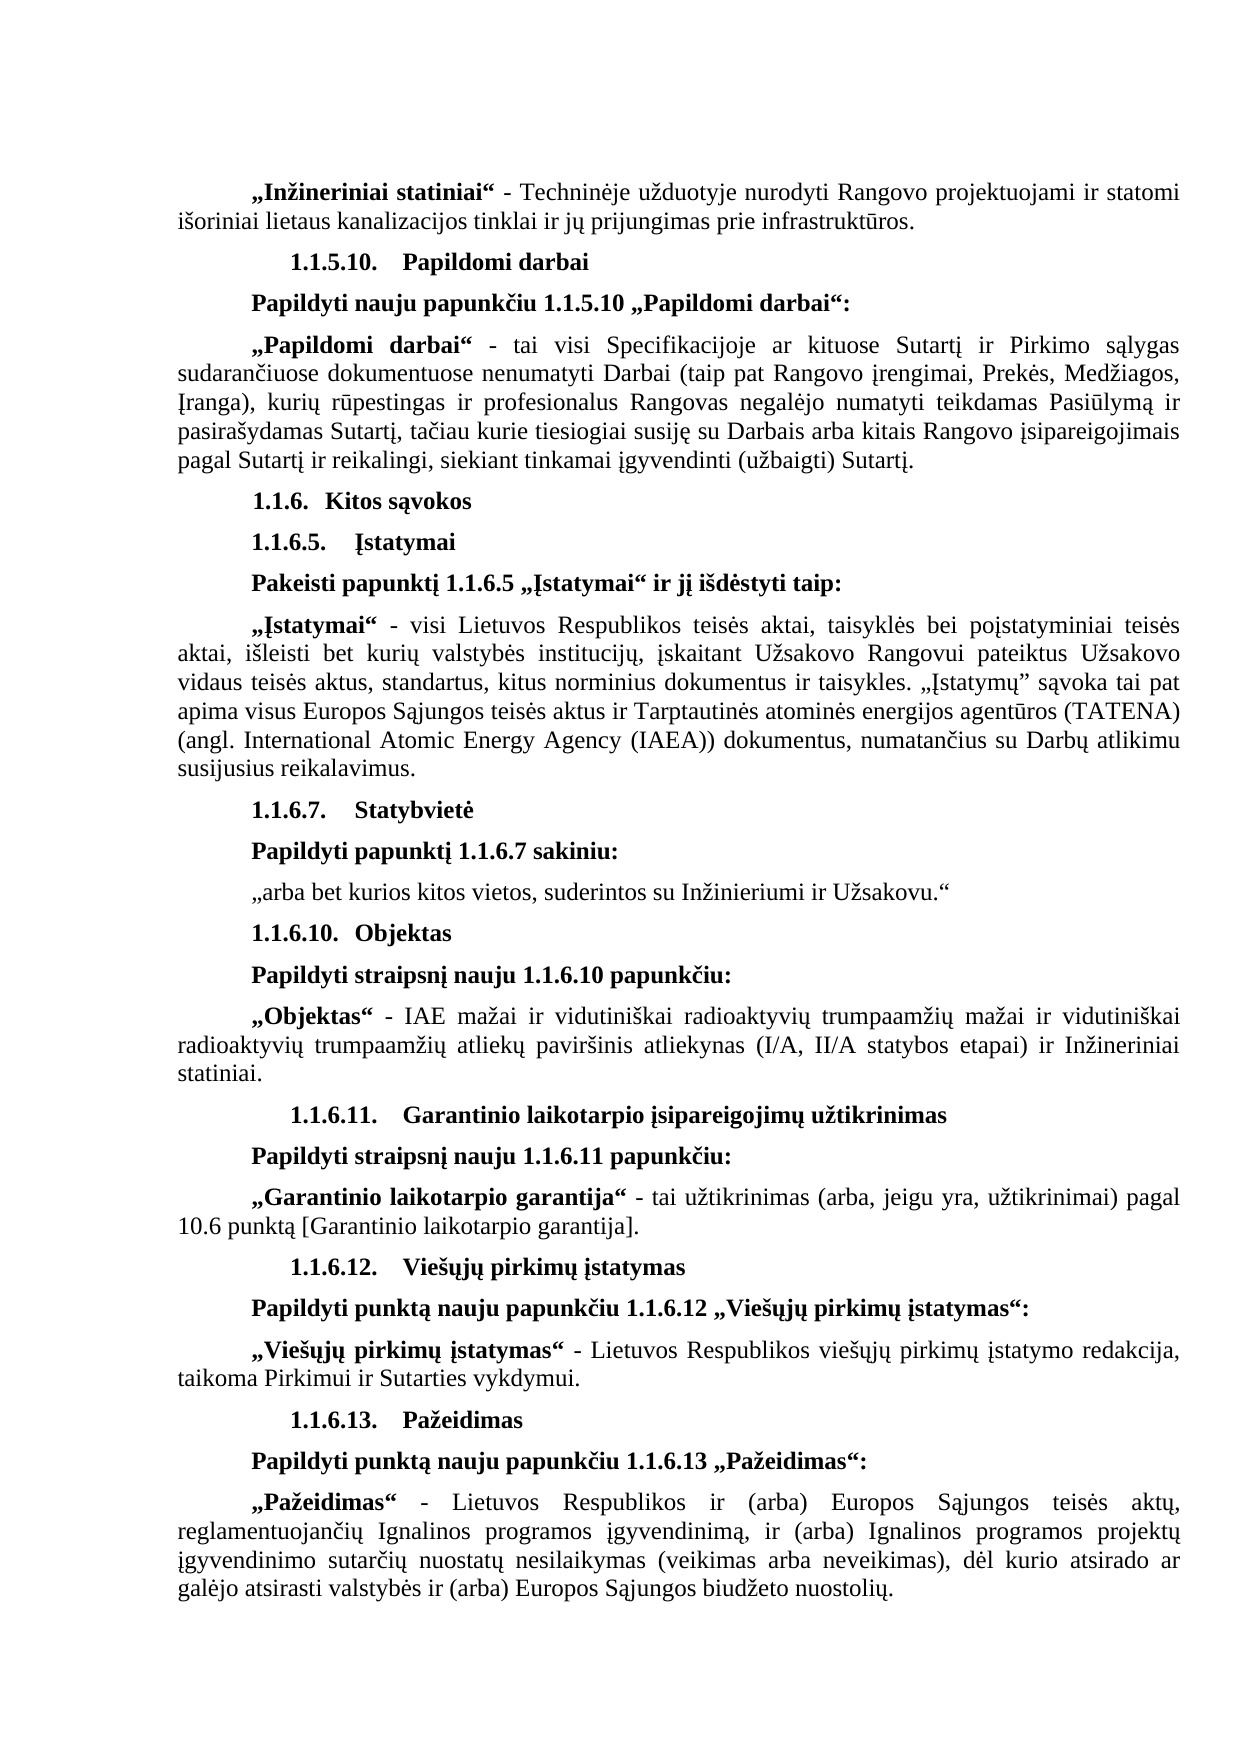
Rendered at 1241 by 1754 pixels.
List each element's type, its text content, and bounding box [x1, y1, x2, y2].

text Viešųjų pirkimų įstatymas [290, 1252, 1181, 1281]
text „Objektas“ - IAE mažai ir vidutiniškai radioaktyvių trumpaamžių mažai ir vidutiniškai radioaktyvių trumpaamžių atliekų paviršinis atliekynas (I/A, II/A statybos etapai) ir Inžineriniai statiniai. [177, 1001, 1181, 1087]
text „arba bet kurios kitos vietos, suderintos su Inžinieriumi ir Užsakovu.“ [177, 877, 1181, 906]
text Papildyti punktą nauju papunkčiu 1.1.6.12 „Viešųjų pirkimų įstatymas“: [177, 1293, 1181, 1322]
text „Garantinio laikotarpio garantija“ - tai užtikrinimas (arba, jeigu yra, užtikrinimai) pagal 10.6 punktą [Garantinio laikotarpio garantija]. [177, 1182, 1181, 1240]
text Garantinio laikotarpio įsipareigojimų užtikrinimas [290, 1100, 1181, 1128]
list Statybvietė [177, 795, 1181, 823]
list Įstatymai [177, 527, 1181, 556]
text Pažeidimas [290, 1405, 1181, 1433]
text Pakeisti papunktį 1.1.6.5 „Įstatymai“ ir jį išdėstyti taip: [177, 568, 1181, 597]
text Papildyti nauju papunkčiu 1.1.5.10 „Papildomi darbai“: [177, 288, 1181, 317]
text Papildyti straipsnį nauju 1.1.6.11 papunkčiu: [177, 1141, 1181, 1170]
text Kitos sąvokos [252, 486, 1181, 515]
text „Viešųjų pirkimų įstatymas“ - Lietuvos Respublikos viešųjų pirkimų įstatymo redakcija, taikoma Pirkimui ir Sutarties vykdymui. [177, 1335, 1181, 1392]
text „Inžineriniai statiniai“ - Techninėje užduotyje nurodyti Rangovo projektuojami ir statomi išoriniai lietaus kanalizacijos tinklai ir jų prijungimas prie infrastruktūros. [177, 177, 1181, 235]
text „Papildomi darbai“ - tai visi Specifikacijoje ar kituose Sutartį ir Pirkimo sąlygas sudarančiuose dokumentuose nenumatyti Darbai (taip pat Rangovo įrengimai, Prekės, Medžiagos, Įranga), kurių rūpestingas ir profesionalus Rangovas negalėjo numatyti teikdamas Pasiūlymą ir pasirašydamas Sutartį, tačiau kurie tiesiogiai susiję su Darbais arba kitais Rangovo įsipareigojimais pagal Sutartį ir reikalingi, siekiant tinkamai įgyvendinti (užbaigti) Sutartį. [177, 330, 1181, 473]
text Papildyti papunktį 1.1.6.7 sakiniu: [177, 836, 1181, 865]
text Papildyti straipsnį nauju 1.1.6.10 papunkčiu: [177, 960, 1181, 988]
text Papildyti punktą nauju papunkčiu 1.1.6.13 „Pažeidimas“: [177, 1446, 1181, 1475]
list Objektas [177, 918, 1181, 947]
text „Pažeidimas“ - Lietuvos Respublikos ir (arba) Europos Sąjungos teisės aktų, reglamentuojančių Ignalinos programos įgyvendinimą, ir (arba) Ignalinos programos projektų įgyvendinimo sutarčių nuostatų nesilaikymas (veikimas arba neveikimas), dėl kurio atsirado ar galėjo atsirasti valstybės ir (arba) Europos Sąjungos biudžeto nuostolių. [177, 1487, 1181, 1602]
text Papildomi darbai [290, 247, 1181, 276]
text „Įstatymai“ - visi Lietuvos Respublikos teisės aktai, taisyklės bei poįstatyminiai teisės aktai, išleisti bet kurių valstybės institucijų, įskaitant Užsakovo Rangovui pateiktus Užsakovo vidaus teisės aktus, standartus, kitus norminius dokumentus ir taisykles. „Įstatymų” sąvoka tai pat apima visus Europos Sąjungos teisės aktus ir Tarptautinės atominės energijos agentūros (TATENA) (angl. International Atomic Energy Agency (IAEA)) dokumentus, numatančius su Darbų atlikimu susijusius reikalavimus. [177, 610, 1181, 782]
